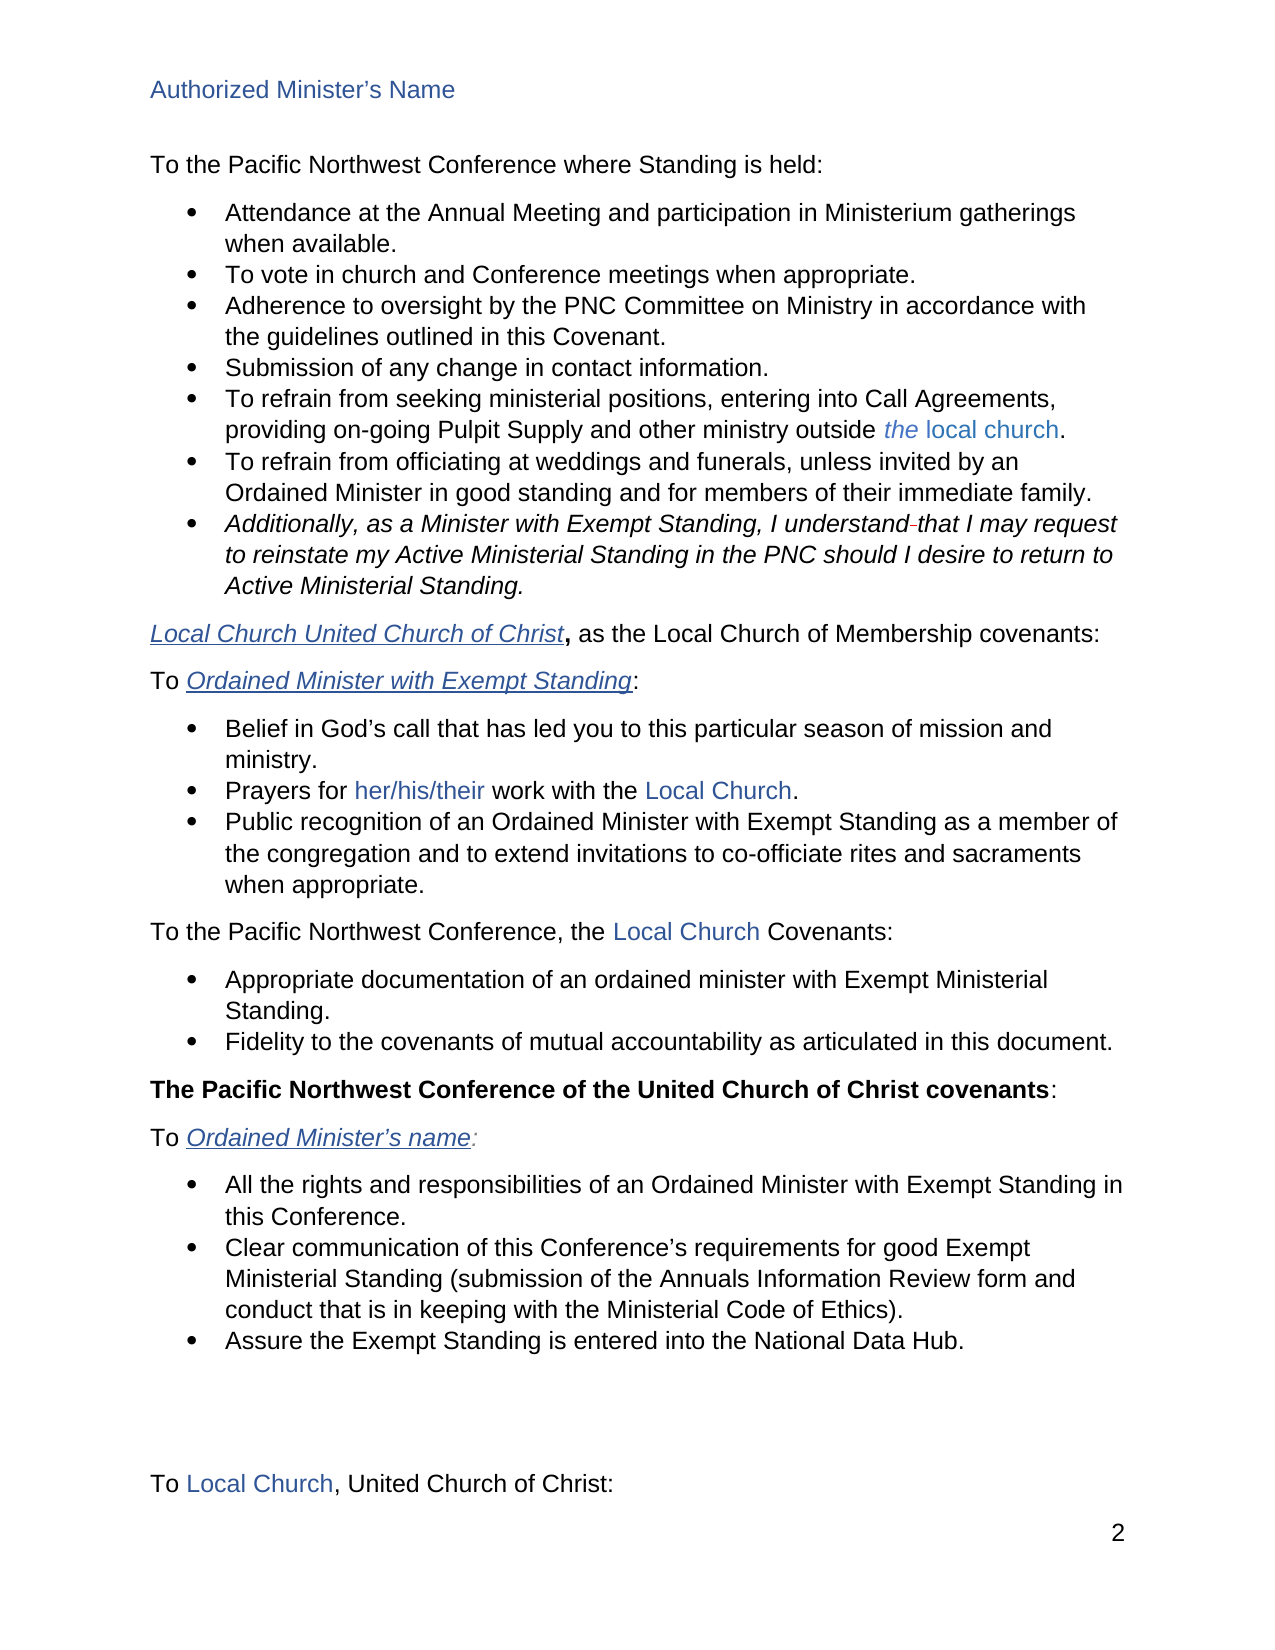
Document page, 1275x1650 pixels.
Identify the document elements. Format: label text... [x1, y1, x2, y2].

text To the Pacific Northwest Conference where Standing is held: [150, 150, 1125, 179]
list Submission of any change in contact information. [187, 353, 1125, 382]
text The Pacific Northwest Conference of the United Church of Christ covenants: [150, 1075, 1125, 1104]
list All the rights and responsibilities of an Ordained Minister with Exempt Standing in this Conference. [187, 1170, 1125, 1230]
list Prayers for her/his/their work with the Local Church. [187, 776, 1125, 805]
text Local Church United Church of Christ, as the Local Church of Membership covenants: [150, 619, 1125, 647]
text To Ordained Minister’s name: [150, 1123, 1125, 1151]
list Belief in God’s call that has led you to this particular season of mission and ministry. [187, 714, 1125, 774]
list To refrain from seeking ministerial positions, entering into Call Agreements, providing on-going Pulpit Supply and other ministry outside the local church. [187, 384, 1125, 444]
text To the Pacific Northwest Conference, the Local Church Covenants: [150, 917, 1125, 946]
list Appropriate documentation of an ordained minister with Exempt Ministerial Standing. [187, 965, 1125, 1025]
list Public recognition of an Ordained Minister with Exempt Standing as a member of the congregation and to extend invitations to co-officiate rites and sacraments when appropriate. [187, 807, 1125, 898]
list Fidelity to the covenants of mutual accountability as articulated in this document. [187, 1027, 1125, 1056]
list Assure the Exempt Standing is entered into the National Data Hub. [187, 1326, 1125, 1355]
list Adherence to oversight by the PNC Committee on Ministry in accordance with the guidelines outlined in this Covenant. [187, 291, 1125, 351]
list Attendance at the Annual Meeting and participation in Ministerium gatherings when available. [187, 198, 1125, 258]
list Additionally, as a Minister with Exempt Standing, I understand that I may request to reinstate my Active Ministerial Standing in the PNC should I desire to return to Active Ministerial Standing. [187, 509, 1125, 600]
text To Local Church, United Church of Christ: [150, 1469, 1125, 1498]
list To refrain from officiating at weddings and funerals, unless invited by an Ordained Minister in good standing and for members of their immediate family. [187, 447, 1125, 506]
text To Ordained Minister with Exempt Standing: [150, 666, 1125, 695]
list Clear communication of this Conference’s requirements for good Exempt Ministerial Standing (submission of the Annuals Information Review form and conduct that is in keeping with the Ministerial Code of Ethics). [187, 1233, 1125, 1323]
list To vote in church and Conference meetings when appropriate. [187, 260, 1125, 289]
